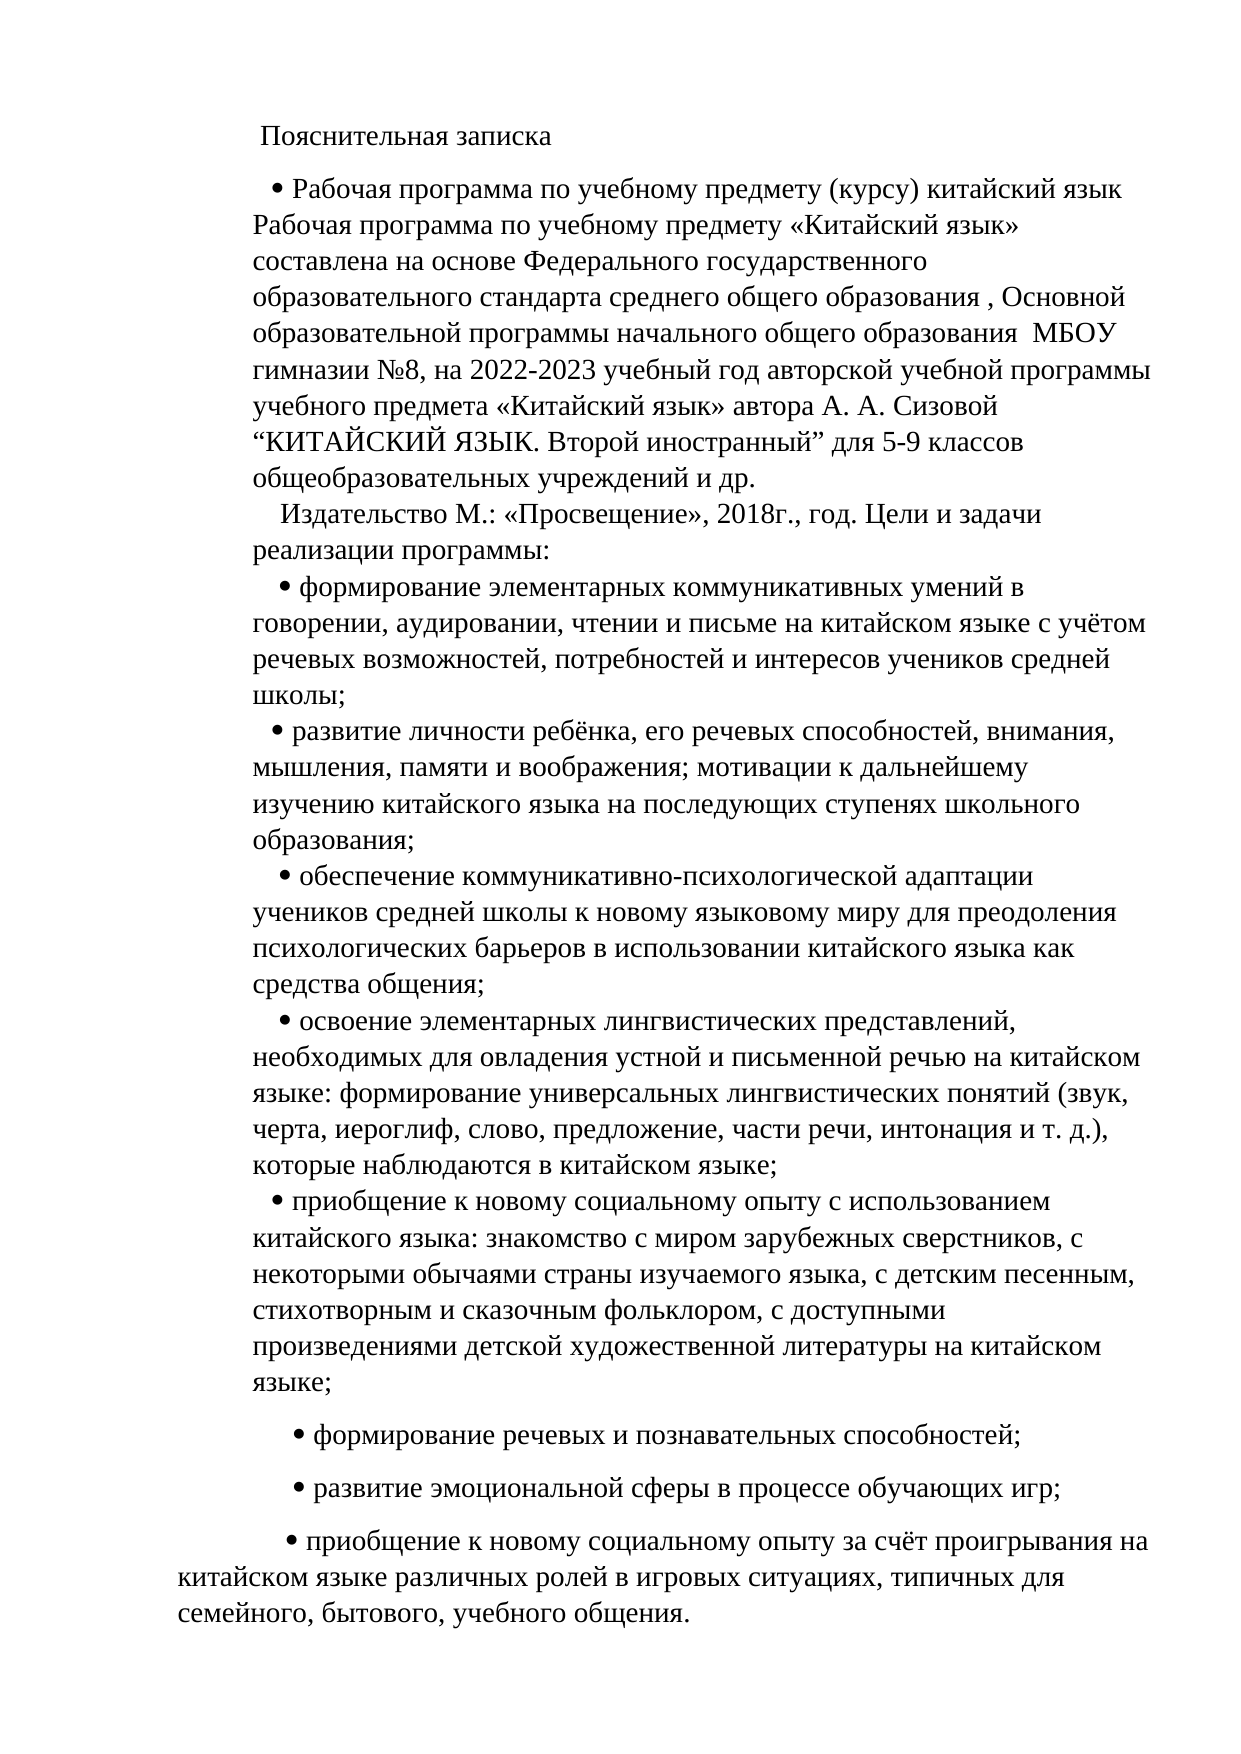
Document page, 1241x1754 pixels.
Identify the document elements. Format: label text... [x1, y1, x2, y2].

list Рабочая программа по учебному предмету (курсу) китайский язык Рабочая программа по учебному предмету «Китайский язык» составлена на основе Федерального государственного образовательного стандарта среднего общего образования , Основной образовательной программы начального общего образования МБОУ гимназии №8, на 2022-2023 учебный год авторской учебной программы учебного предмета «Китайский язык» автора А. А. Сизовой “КИТАЙСКИЙ ЯЗЫК. Второй иностранный” для 5-9 классов общеобразовательных учреждений и др. [252, 171, 1152, 494]
text развитие эмоциональной сферы в процессе обучающих игр; [177, 1470, 1152, 1504]
list приобщение к новому социальному опыту с использованием китайского языка: знакомство с миром зарубежных сверстников, с некоторыми обычаями страны изучаемого языка, с детским песенным, стихотворным и сказочным фольклором, с доступными произведениями детской художественной литературы на китайском языке; [252, 1183, 1152, 1398]
list развитие личности ребёнка, его речевых способностей, внимания, мышления, памяти и воображения; мотивации к дальнейшему изучению китайского языка на последующих ступенях школьного образования; [252, 713, 1152, 855]
list формирование элементарных коммуникативных умений в говорении, аудировании, чтении и письме на китайском языке с учётом речевых возможностей, потребностей и интересов учеников средней школы; [252, 569, 1152, 711]
text приобщение к новому социальному опыту за счёт проигрывания на китайском языке различных ролей в игровых ситуациях, типичных для семейного, бытового, учебного общения. [177, 1523, 1152, 1629]
list освоение элементарных лингвистических представлений, необходимых для овладения устной и письменной речью на китайском языке: формирование универсальных лингвистических понятий (звук, черта, иероглиф, слово, предложение, части речи, интонация и т. д.), которые наблюдаются в китайском языке; [252, 1003, 1152, 1181]
list обеспечение коммуникативно-психологической адаптации учеников средней школы к новому языковому миру для преодоления психологических барьеров в использовании китайского языка как средства общения; [252, 858, 1152, 1000]
list Издательство М.: «Просвещение», 2018г., год. Цели и задачи реализации программы: [252, 496, 1152, 566]
text формирование речевых и познавательных способностей; [177, 1417, 1152, 1451]
text Пояснительная записка [177, 118, 1152, 152]
